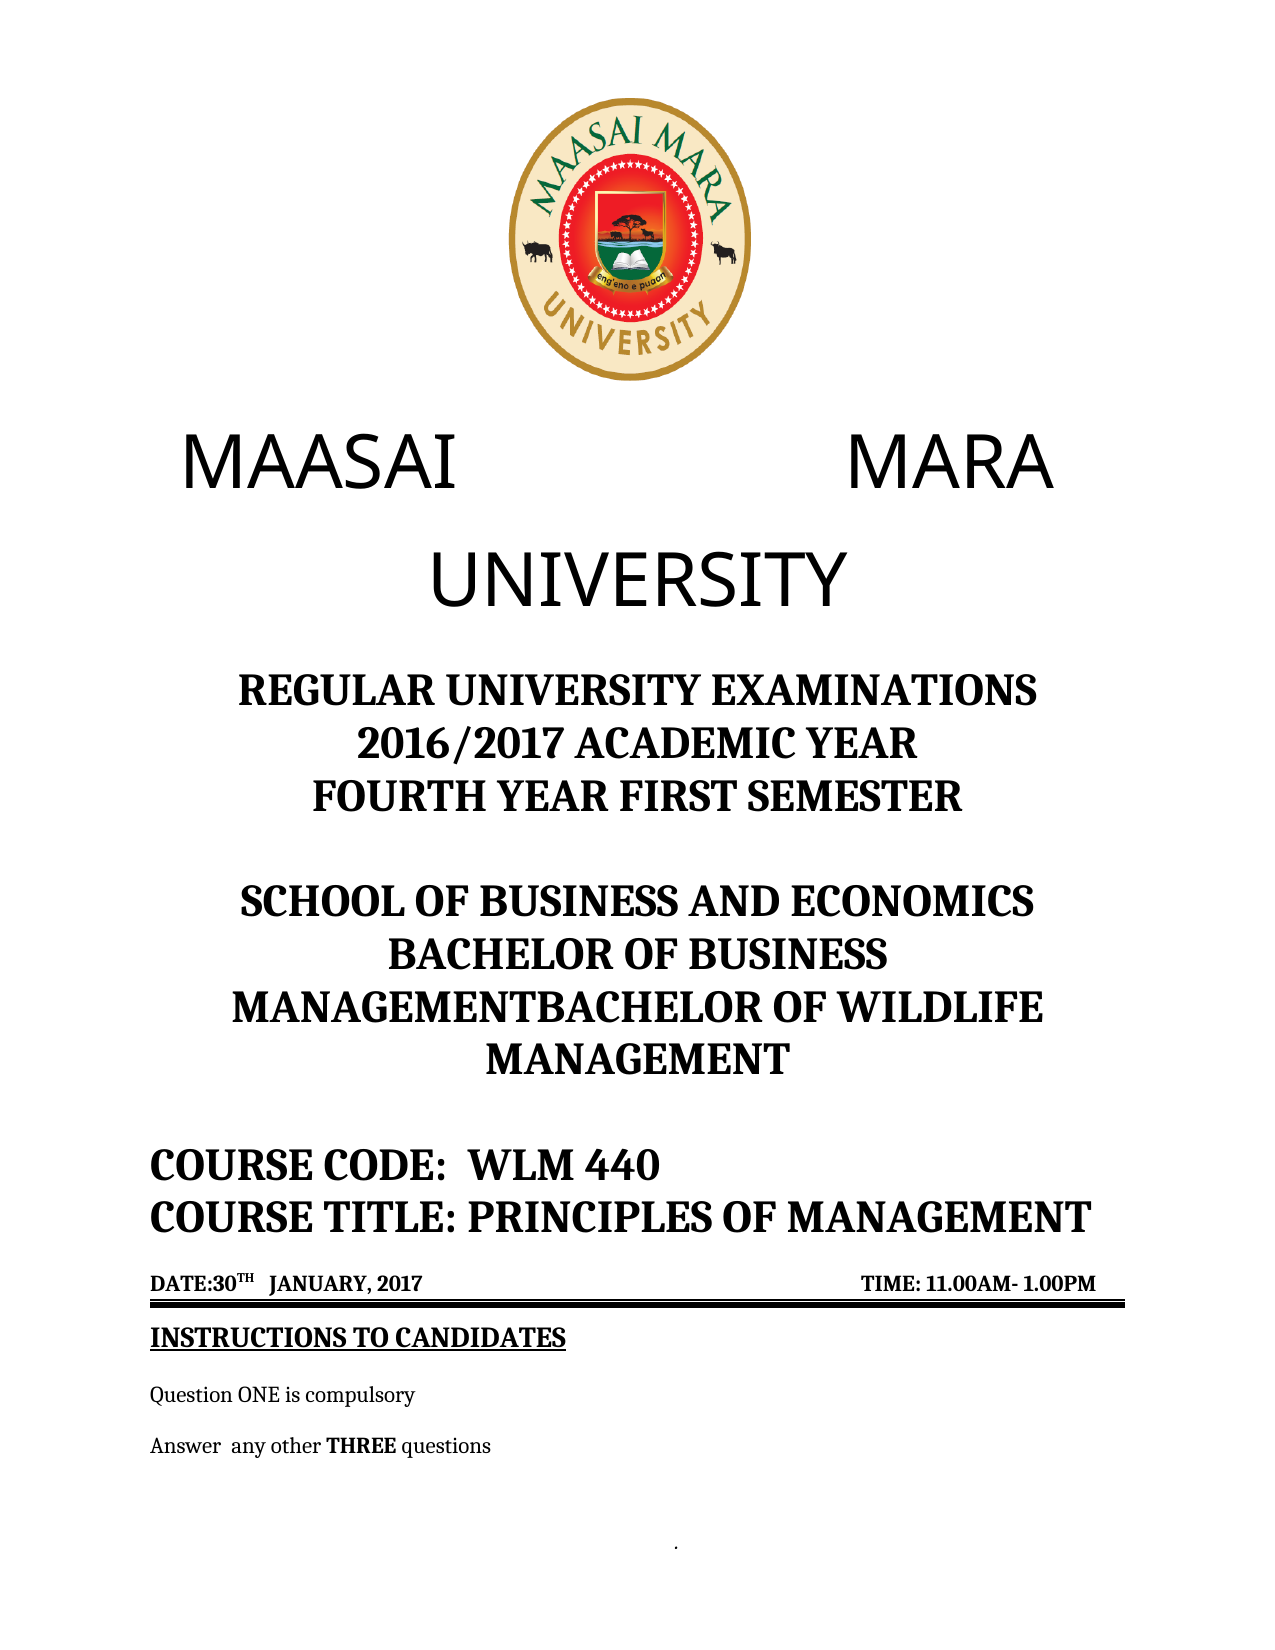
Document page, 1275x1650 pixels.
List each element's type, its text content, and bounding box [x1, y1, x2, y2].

text MAASAI MARA UNIVERSITY [150, 409, 1125, 628]
text BACHELOR OF BUSINESS MANAGEMENTBACHELOR OF WILDLIFE MANAGEMENT [150, 928, 1125, 1086]
text DATE:30TH JANUARY, 2017 TIME: 11.00AM- 1.00PM [150, 1271, 1125, 1299]
text Answer any other THREE questions [150, 1433, 1125, 1459]
text SCHOOL OF BUSINESS AND ECONOMICS [150, 875, 1125, 928]
text FOURTH YEAR FIRST SEMESTER [150, 770, 1125, 823]
text Question ONE is compulsory [150, 1382, 1125, 1408]
text COURSE TITLE: PRINCIPLES OF MANAGEMENT [150, 1192, 1125, 1244]
text REGULAR UNIVERSITY EXAMINATIONS 2016/2017 ACADEMIC YEAR [150, 664, 1125, 770]
text INSTRUCTIONS TO CANDIDATES [150, 1321, 1125, 1354]
text COURSE CODE: WLM 440 [150, 1139, 1125, 1192]
text . [600, 1535, 1125, 1554]
